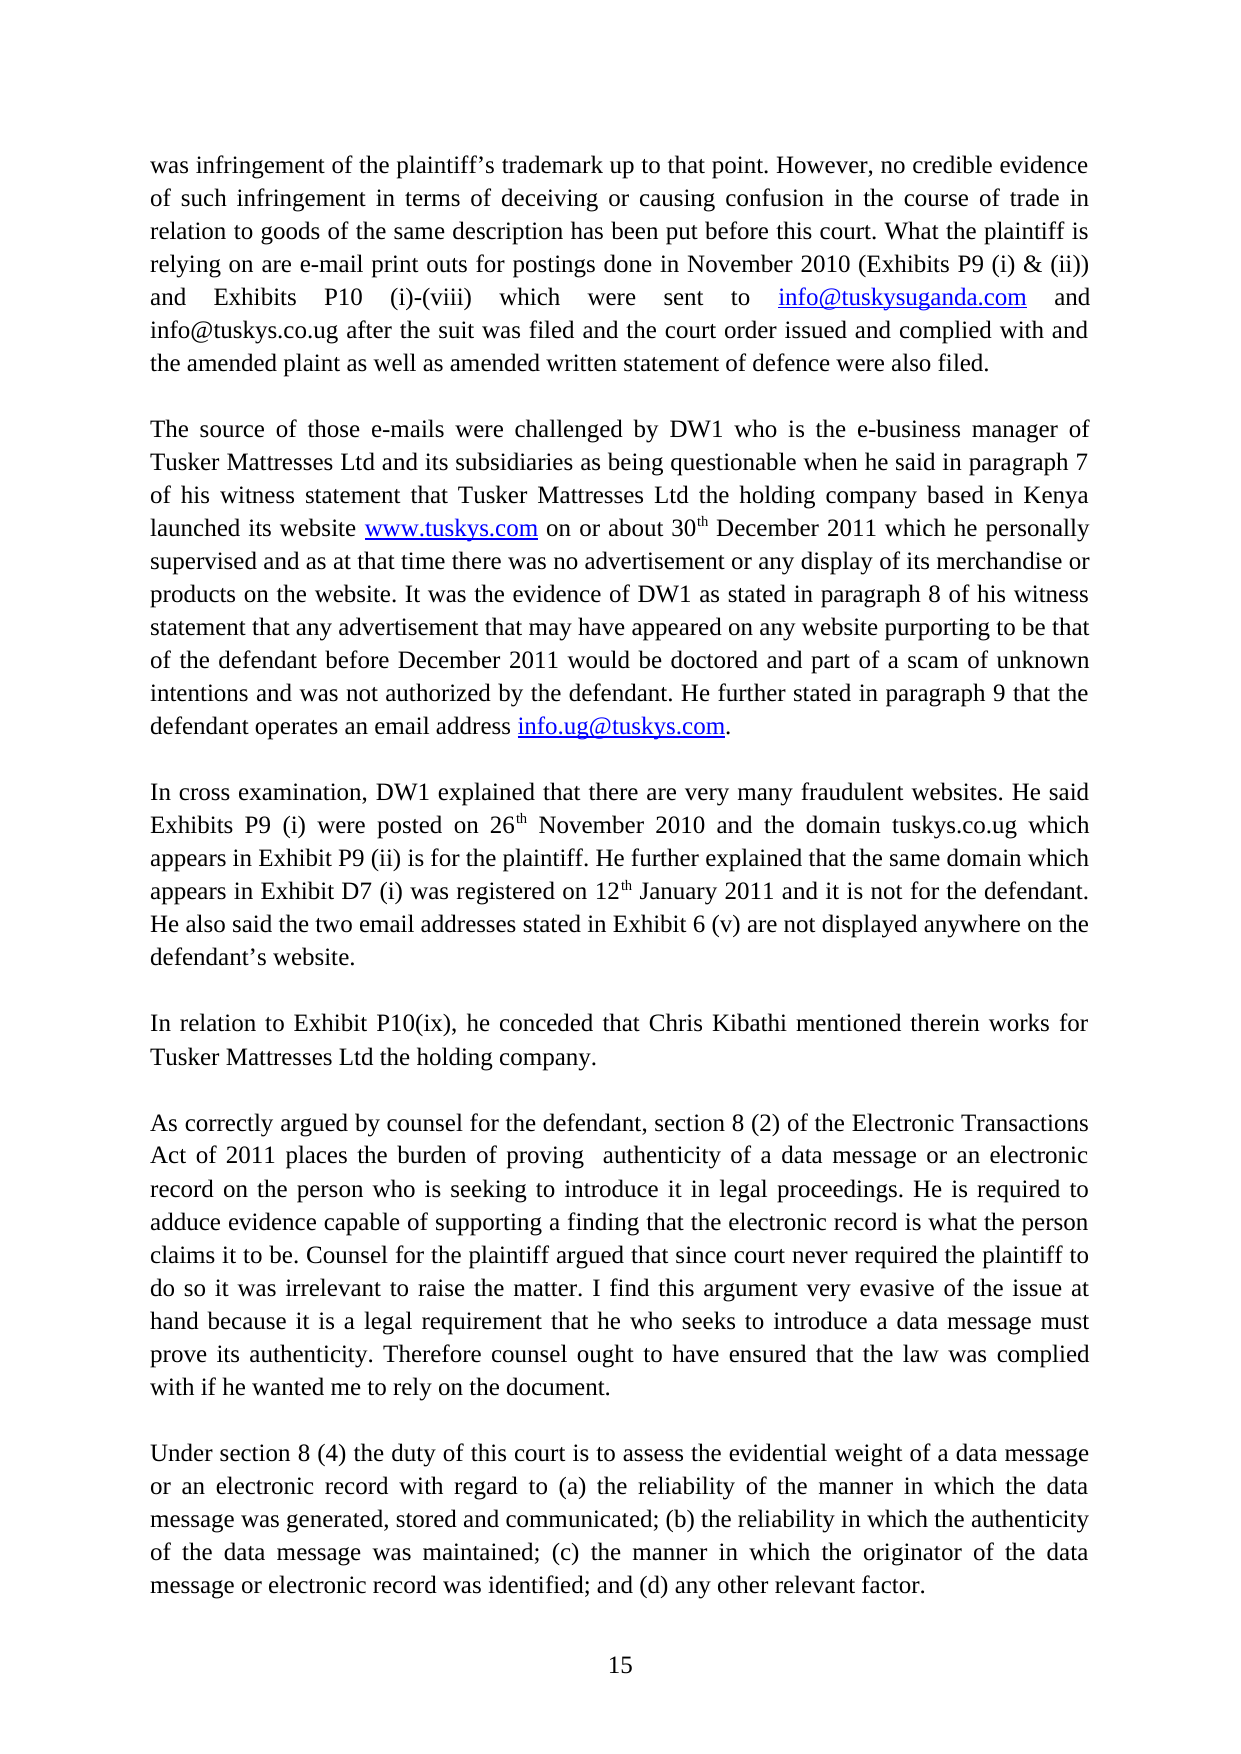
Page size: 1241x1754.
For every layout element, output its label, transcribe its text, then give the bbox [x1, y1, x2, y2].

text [150, 150, 1090, 377]
text The source of those e-mails were challenged by DW1 who is the e-business manager of Tusker Mattresses Ltd and its subsidiaries as being questionable when he said in paragraph 7 of his witness statement that Tusker Mattresses Ltd the holding company based in Kenya launched its website www.tuskys.com on or about 30th December 2011 which he personally supervised and as at that time there was no advertisement or any display of its merchandise or products on the website. It was the evidence of DW1 as stated in paragraph 8 of his witness statement that any advertisement that may have appeared on any website purporting to be that of the defendant before December 2011 would be doctored and part of a scam of unknown intentions and was not authorized by the defendant. He further stated in paragraph 9 that the defendant operates an email address info.ug@tuskys.com. [150, 414, 1090, 740]
text As correctly argued by counsel for the defendant, section 8 (2) of the Electronic Transactions Act of 2011 places the burden of proving authenticity of a data message or an electronic record on the person who is seeking to introduce it in legal proceedings. He is required to adduce evidence capable of supporting a finding that the electronic record is what the person claims it to be. Counsel for the plaintiff argued that since court never required the plaintiff to do so it was irrelevant to raise the matter. I find this argument very evasive of the issue at hand because it is a legal requirement that he who seeks to introduce a data message must prove its authenticity. Therefore counsel ought to have ensured that the law was complied with if he wanted me to rely on the document. [150, 1108, 1090, 1401]
text Under section 8 (4) the duty of this court is to assess the evidential weight of a data message or an electronic record with regard to (a) the reliability of the manner in which the data message was generated, stored and communicated; (b) the reliability in which the authenticity of the data message was maintained; (c) the manner in which the originator of the data message or electronic record was identified; and (d) any other relevant factor. [150, 1438, 1090, 1599]
text In relation to Exhibit P10(ix), he conceded that Chris Kibathi mentioned therein works for Tusker Mattresses Ltd the holding company. [150, 1008, 1090, 1070]
text In cross examination, DW1 explained that there are very many fraudulent websites. He said Exhibits P9 (i) were posted on 26th November 2010 and the domain tuskys.co.ug which appears in Exhibit P9 (ii) is for the plaintiff. He further explained that the same domain which appears in Exhibit D7 (i) was registered on 12th January 2011 and it is not for the defendant. He also said the two email addresses stated in Exhibit 6 (v) are not displayed anywhere on the defendant’s website. [150, 777, 1090, 971]
